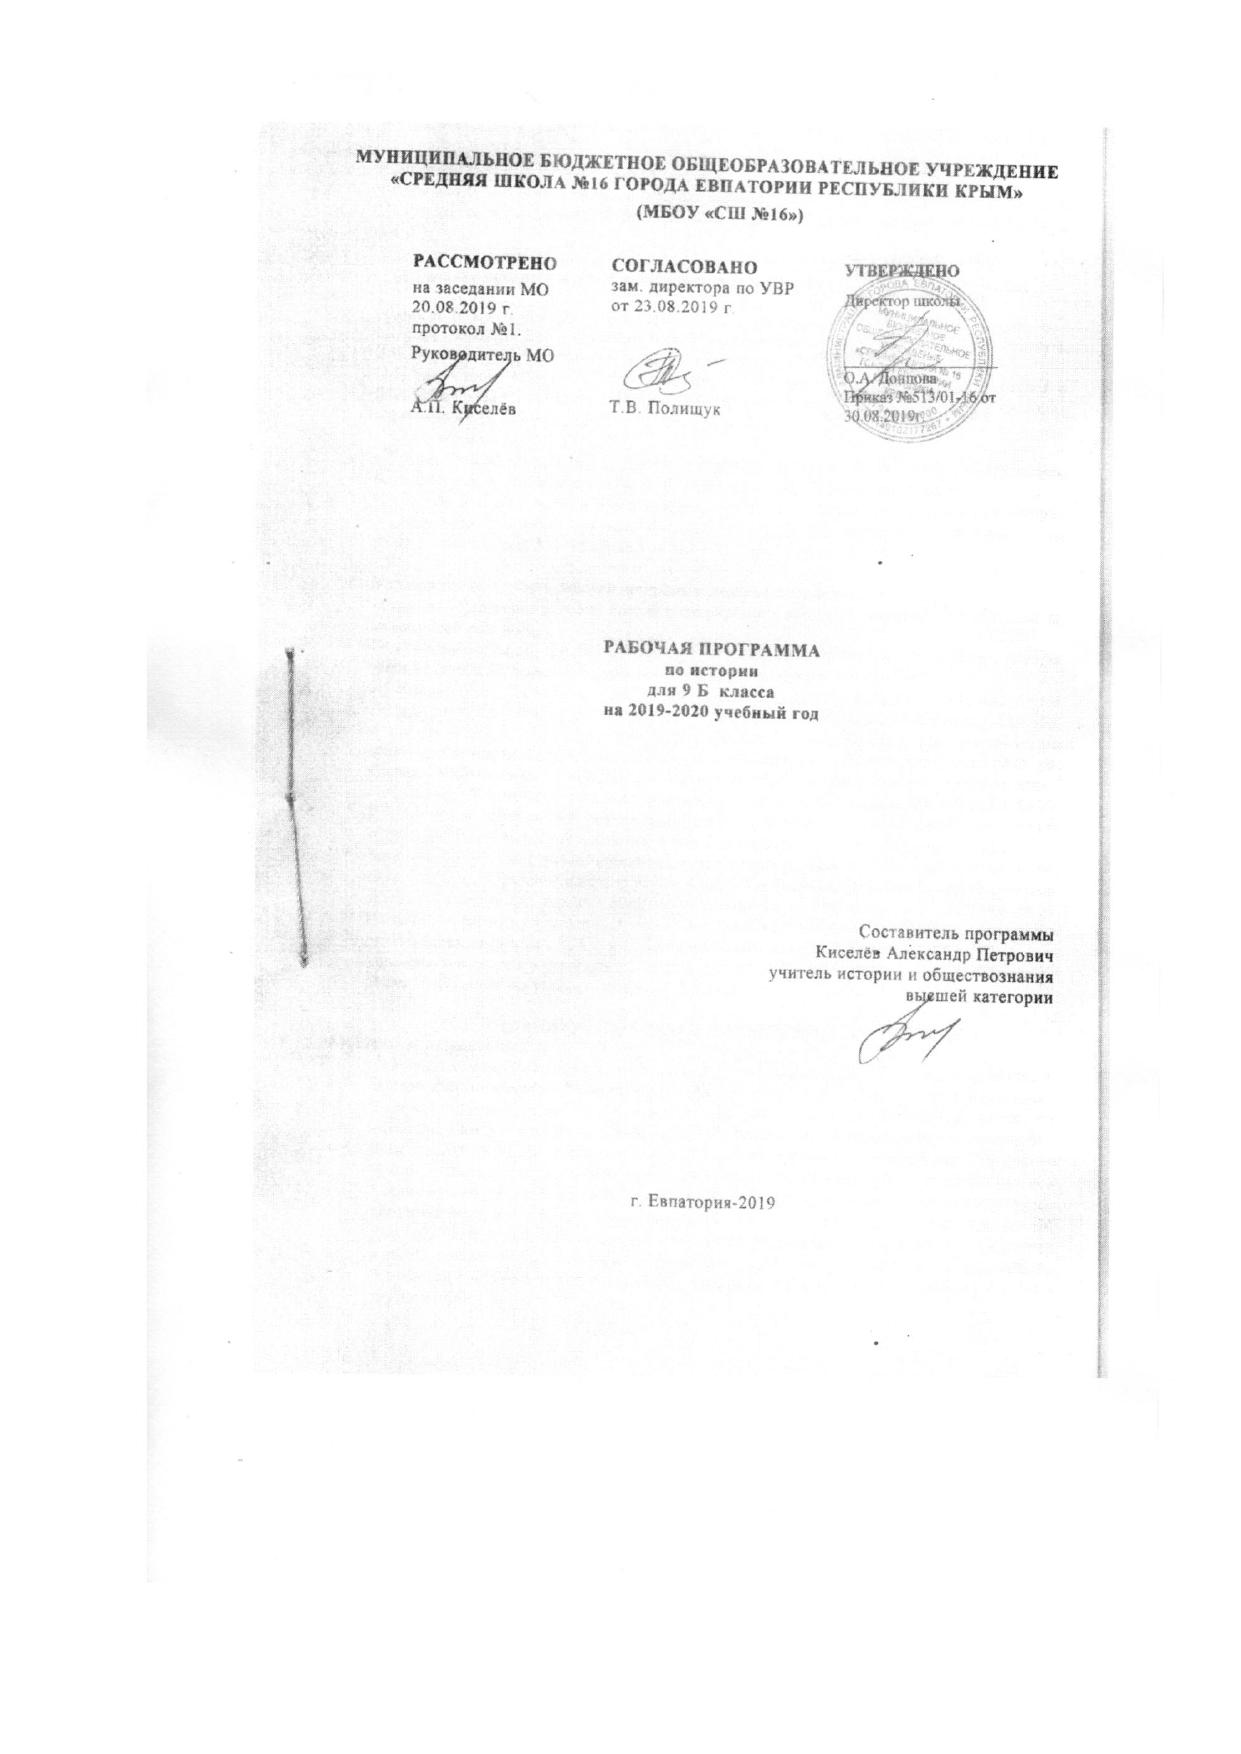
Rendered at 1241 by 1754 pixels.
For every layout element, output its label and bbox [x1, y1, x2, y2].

picture [132, 59, 1196, 1600]
